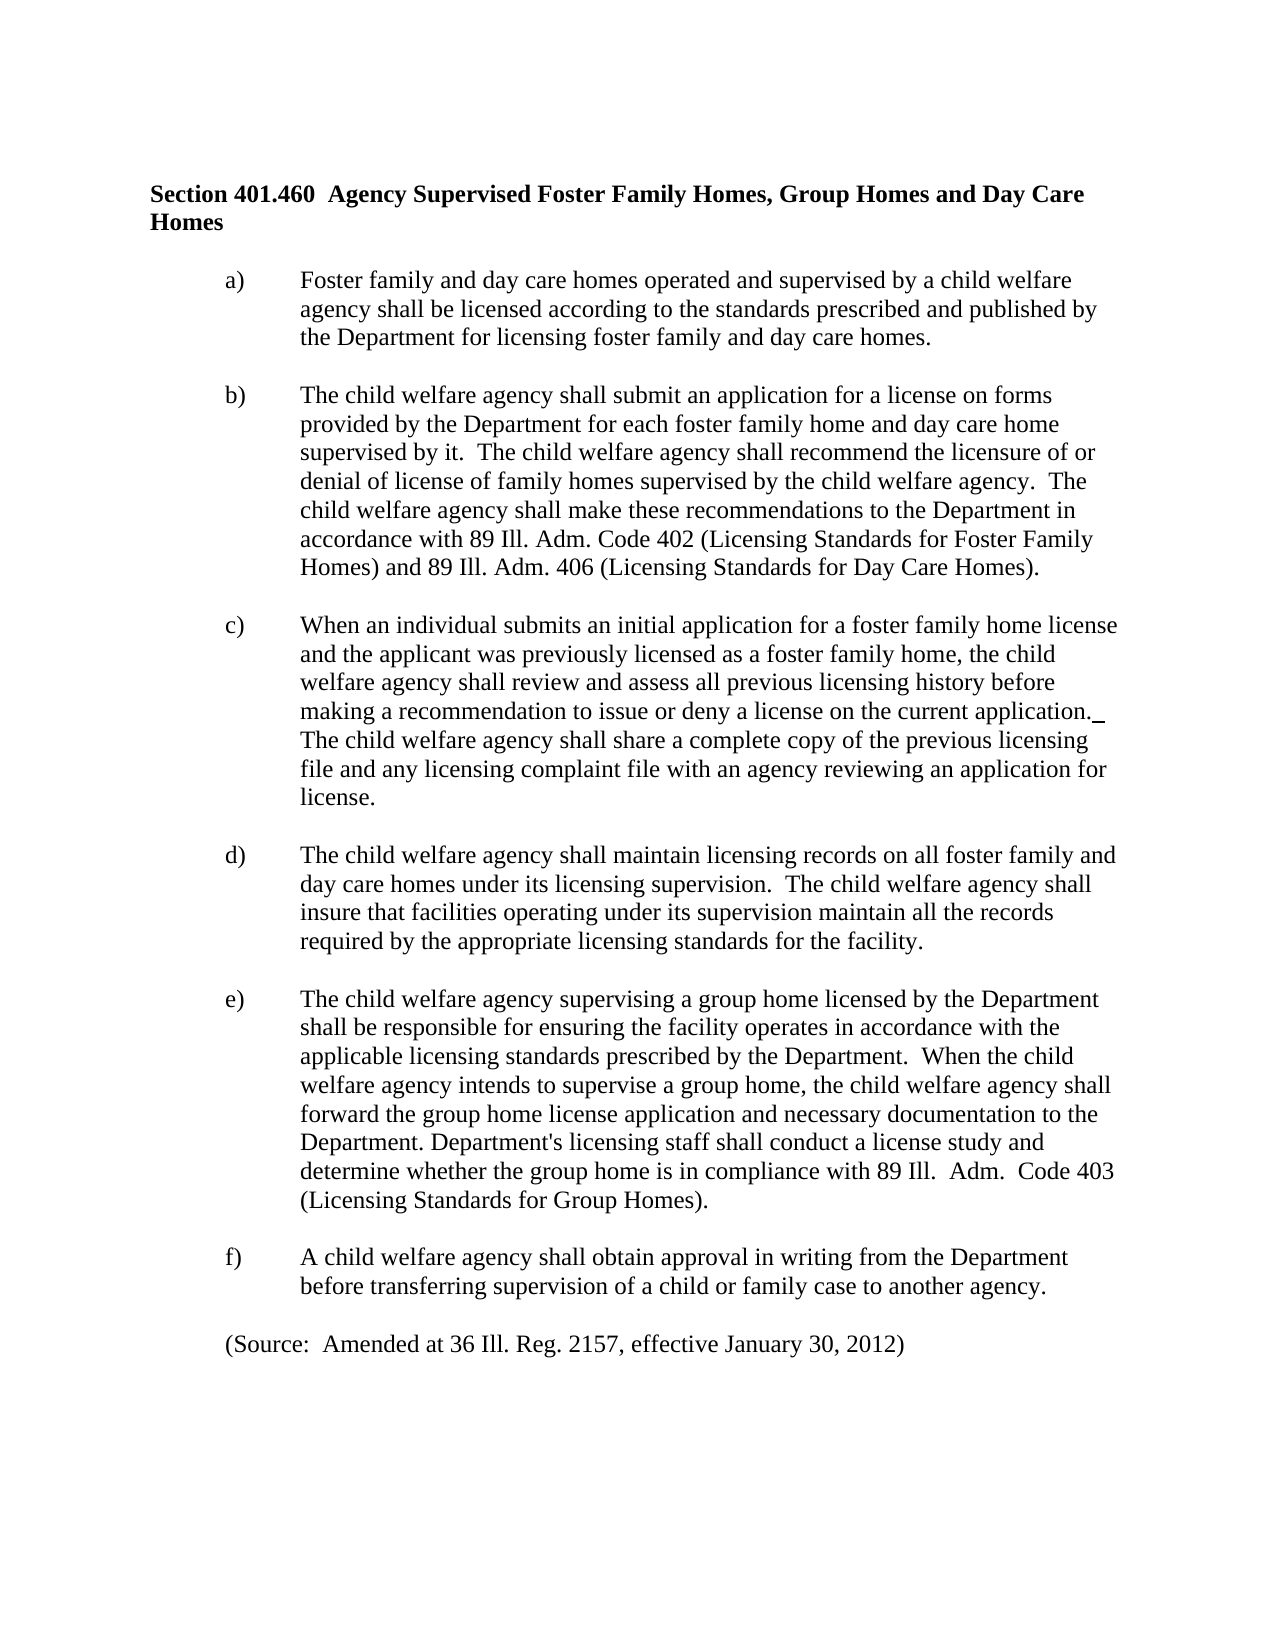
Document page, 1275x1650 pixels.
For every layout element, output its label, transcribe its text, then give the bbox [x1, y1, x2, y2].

text e) The child welfare agency supervising a group home licensed by the Department shall be responsible for ensuring the facility operates in accordance with the applicable licensing standards prescribed by the Department. When the child welfare agency intends to supervise a group home, the child welfare agency shall forward the group home license application and necessary documentation to the Department. Department's licensing staff shall conduct a license study and determine whether the group home is in compliance with 89 Ill. Adm. Code 403 (Licensing Standards for Group Homes). [225, 984, 1125, 1214]
text d) The child welfare agency shall maintain licensing records on all foster family and day care homes under its licensing supervision. The child welfare agency shall insure that facilities operating under its supervision maintain all the records required by the appropriate licensing standards for the facility. [225, 840, 1125, 955]
text a) Foster family and day care homes operated and supervised by a child welfare agency shall be licensed according to the standards prescribed and published by the Department for licensing foster family and day care homes. [225, 265, 1125, 351]
text (Source: Amended at 36 Ill. Reg. 2157, effective January 30, 2012) [225, 1329, 1125, 1357]
text f) A child welfare agency shall obtain approval in writing from the Department before transferring supervision of a child or family case to another agency. [225, 1242, 1125, 1300]
text Section 401.460 Agency Supervised Foster Family Homes, Group Homes and Day Care Homes [150, 179, 1125, 236]
text c) When an individual submits an initial application for a foster family home license and the applicant was previously licensed as a foster family home, the child welfare agency shall review and assess all previous licensing history before making a recommendation to issue or deny a license on the current application. The child welfare agency shall share a complete copy of the previous licensing file and any licensing complaint file with an agency reviewing an application for license. [225, 610, 1125, 811]
text b) The child welfare agency shall submit an application for a license on forms provided by the Department for each foster family home and day care home supervised by it. The child welfare agency shall recommend the licensure of or denial of license of family homes supervised by the child welfare agency. The child welfare agency shall make these recommendations to the Department in accordance with 89 Ill. Adm. Code 402 (Licensing Standards for Foster Family Homes) and 89 Ill. Adm. 406 (Licensing Standards for Day Care Homes). [225, 380, 1125, 581]
